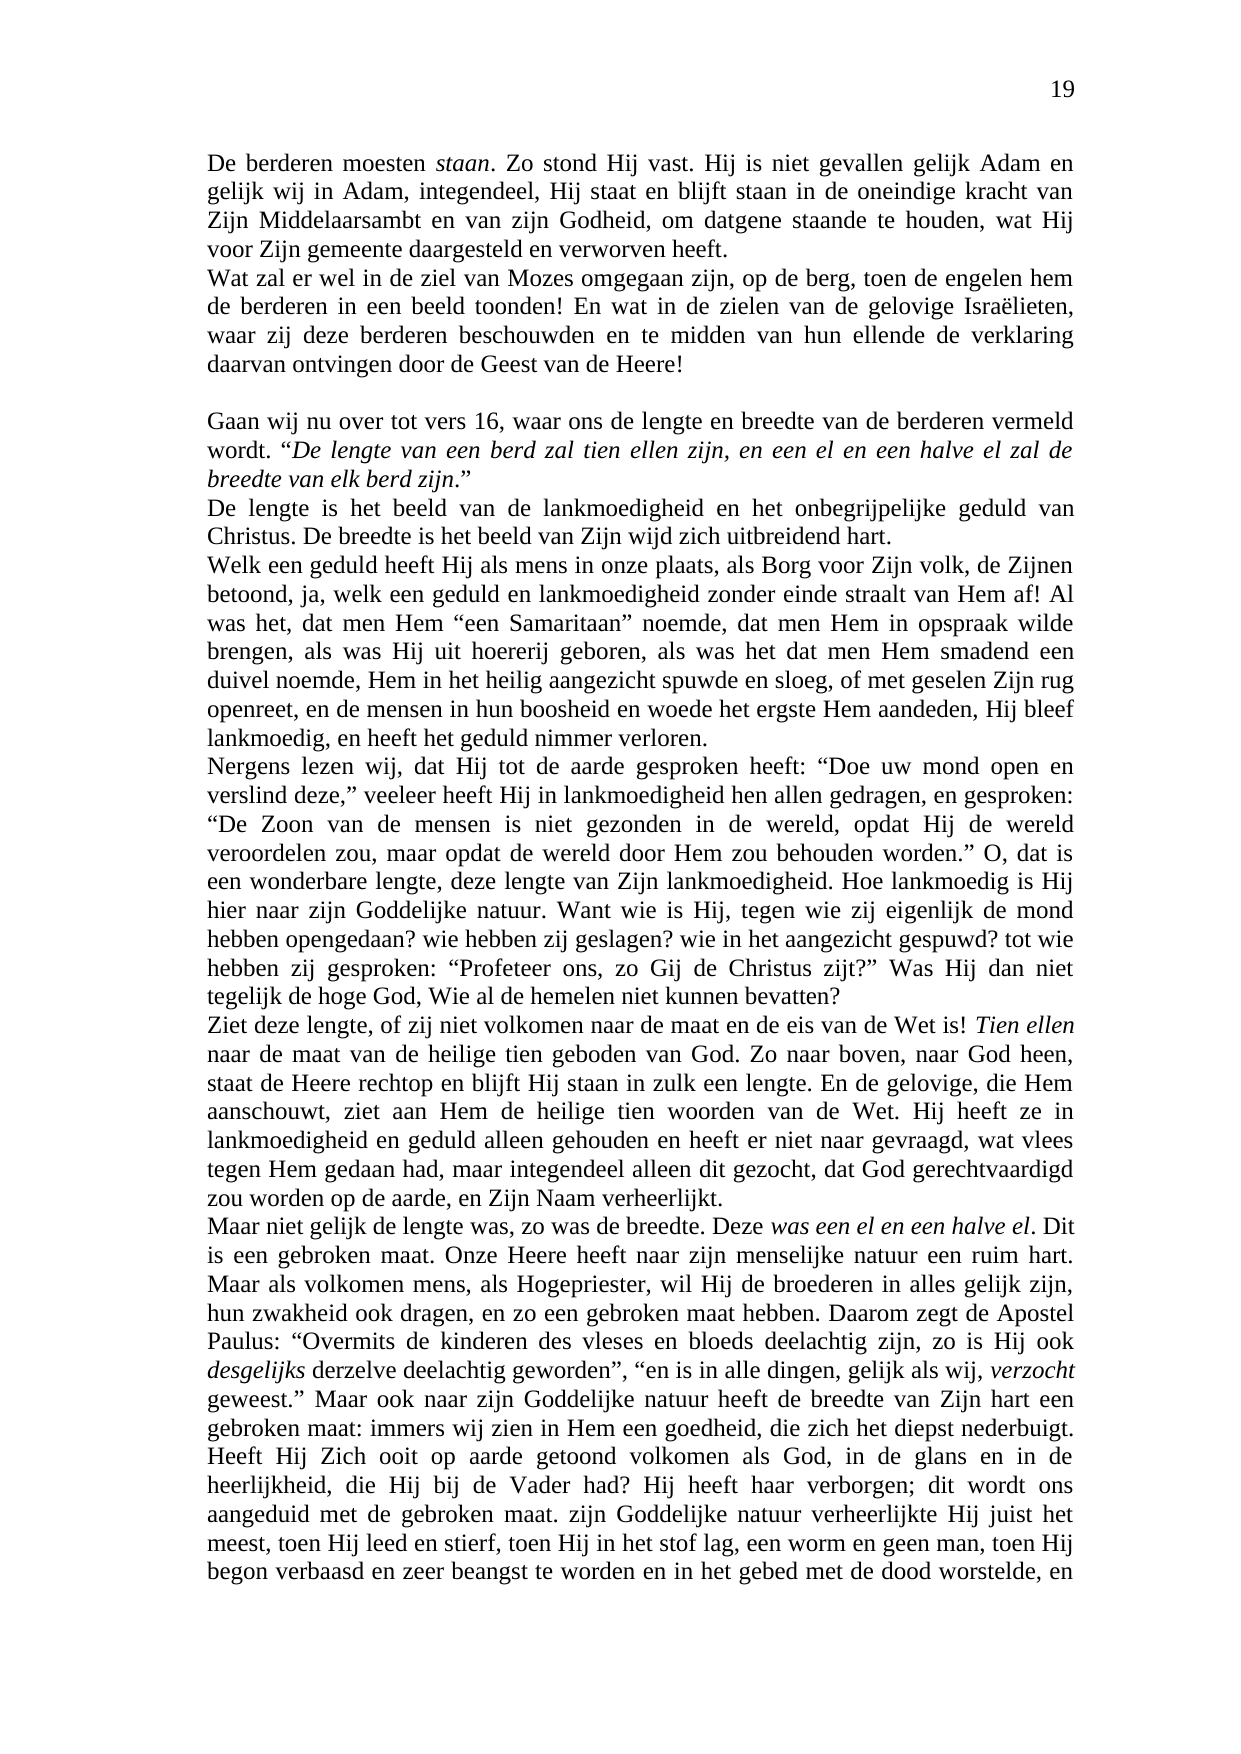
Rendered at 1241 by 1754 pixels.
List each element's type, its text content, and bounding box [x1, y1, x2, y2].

text Wat zal er wel in de ziel van Mozes omgegaan zijn, op de berg, toen de engelen hem de berderen in een beeld toonden! En wat in de zielen van de gelovige Israëlieten, waar zij deze berderen beschouwden en te midden van hun ellende de verklaring daarvan ontvingen door de Geest van de Heere! [207, 263, 1075, 378]
text De berderen moesten staan. Zo stond Hij vast. Hij is niet gevallen gelijk Adam en gelijk wij in Adam, integendeel, Hij staat en blijft staan in de oneindige kracht van Zijn Middelaarsambt en van zijn Godheid, om datgene staande te houden, wat Hij voor Zijn gemeente daargesteld en verworven heeft. [207, 148, 1075, 263]
text Welk een geduld heeft Hij als mens in onze plaats, als Borg voor Zijn volk, de Zijnen betoond, ja, welk een geduld en lankmoedigheid zonder einde straalt van Hem af! Al was het, dat men Hem “een Samaritaan” noemde, dat men Hem in opspraak wilde brengen, als was Hij uit hoererij geboren, als was het dat men Hem smadend een duivel noemde, Hem in het heilig aangezicht spuwde en sloeg, of met geselen Zijn rug openreet, en de mensen in hun boosheid en woede het ergste Hem aandeden, Hij bleef lankmoedig, en heeft het geduld nimmer verloren. [207, 550, 1075, 751]
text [207, 1211, 1075, 1585]
text Nergens lezen wij, dat Hij tot de aarde gesproken heeft: “Doe uw mond open en verslind deze,” veeleer heeft Hij in lankmoedigheid hen allen gedragen, en gesproken: “De Zoon van de mensen is niet gezonden in de wereld, opdat Hij de wereld veroordelen zou, maar opdat de wereld door Hem zou behouden worden.” O, dat is een wonderbare lengte, deze lengte van Zijn lankmoedigheid. Hoe lankmoedig is Hij hier naar zijn Goddelijke natuur. Want wie is Hij, tegen wie zij eigenlijk de mond hebben opengedaan? wie hebben zij geslagen? wie in het aangezicht gespuwd? tot wie hebben zij gesproken: “Profeteer ons, zo Gij de Christus zijt?” Was Hij dan niet tegelijk de hoge God, Wie al de hemelen niet kunnen bevatten? [207, 751, 1075, 1010]
text Ziet deze lengte, of zij niet volkomen naar de maat en de eis van de Wet is! Tien ellen naar de maat van de heilige tien geboden van God. Zo naar boven, naar God heen, staat de Heere rechtop en blijft Hij staan in zulk een lengte. En de gelovige, die Hem aanschouwt, ziet aan Hem de heilige tien woorden van de Wet. Hij heeft ze in lankmoedigheid en geduld alleen gehouden en heeft er niet naar gevraagd, wat vlees tegen Hem gedaan had, maar integendeel alleen dit gezocht, dat God gerechtvaardigd zou worden op de aarde, en Zijn Naam verheerlijkt. [207, 1010, 1075, 1211]
text De lengte is het beeld van de lankmoedigheid en het onbegrijpelijke geduld van Christus. De breedte is het beeld van Zijn wijd zich uitbreidend hart. [207, 493, 1075, 550]
text Gaan wij nu over tot vers 16, waar ons de lengte en breedte van de berderen vermeld wordt. “De lengte van een berd zal tien ellen zijn, en een el en een halve el zal de breedte van elk berd zijn.” [207, 406, 1075, 493]
